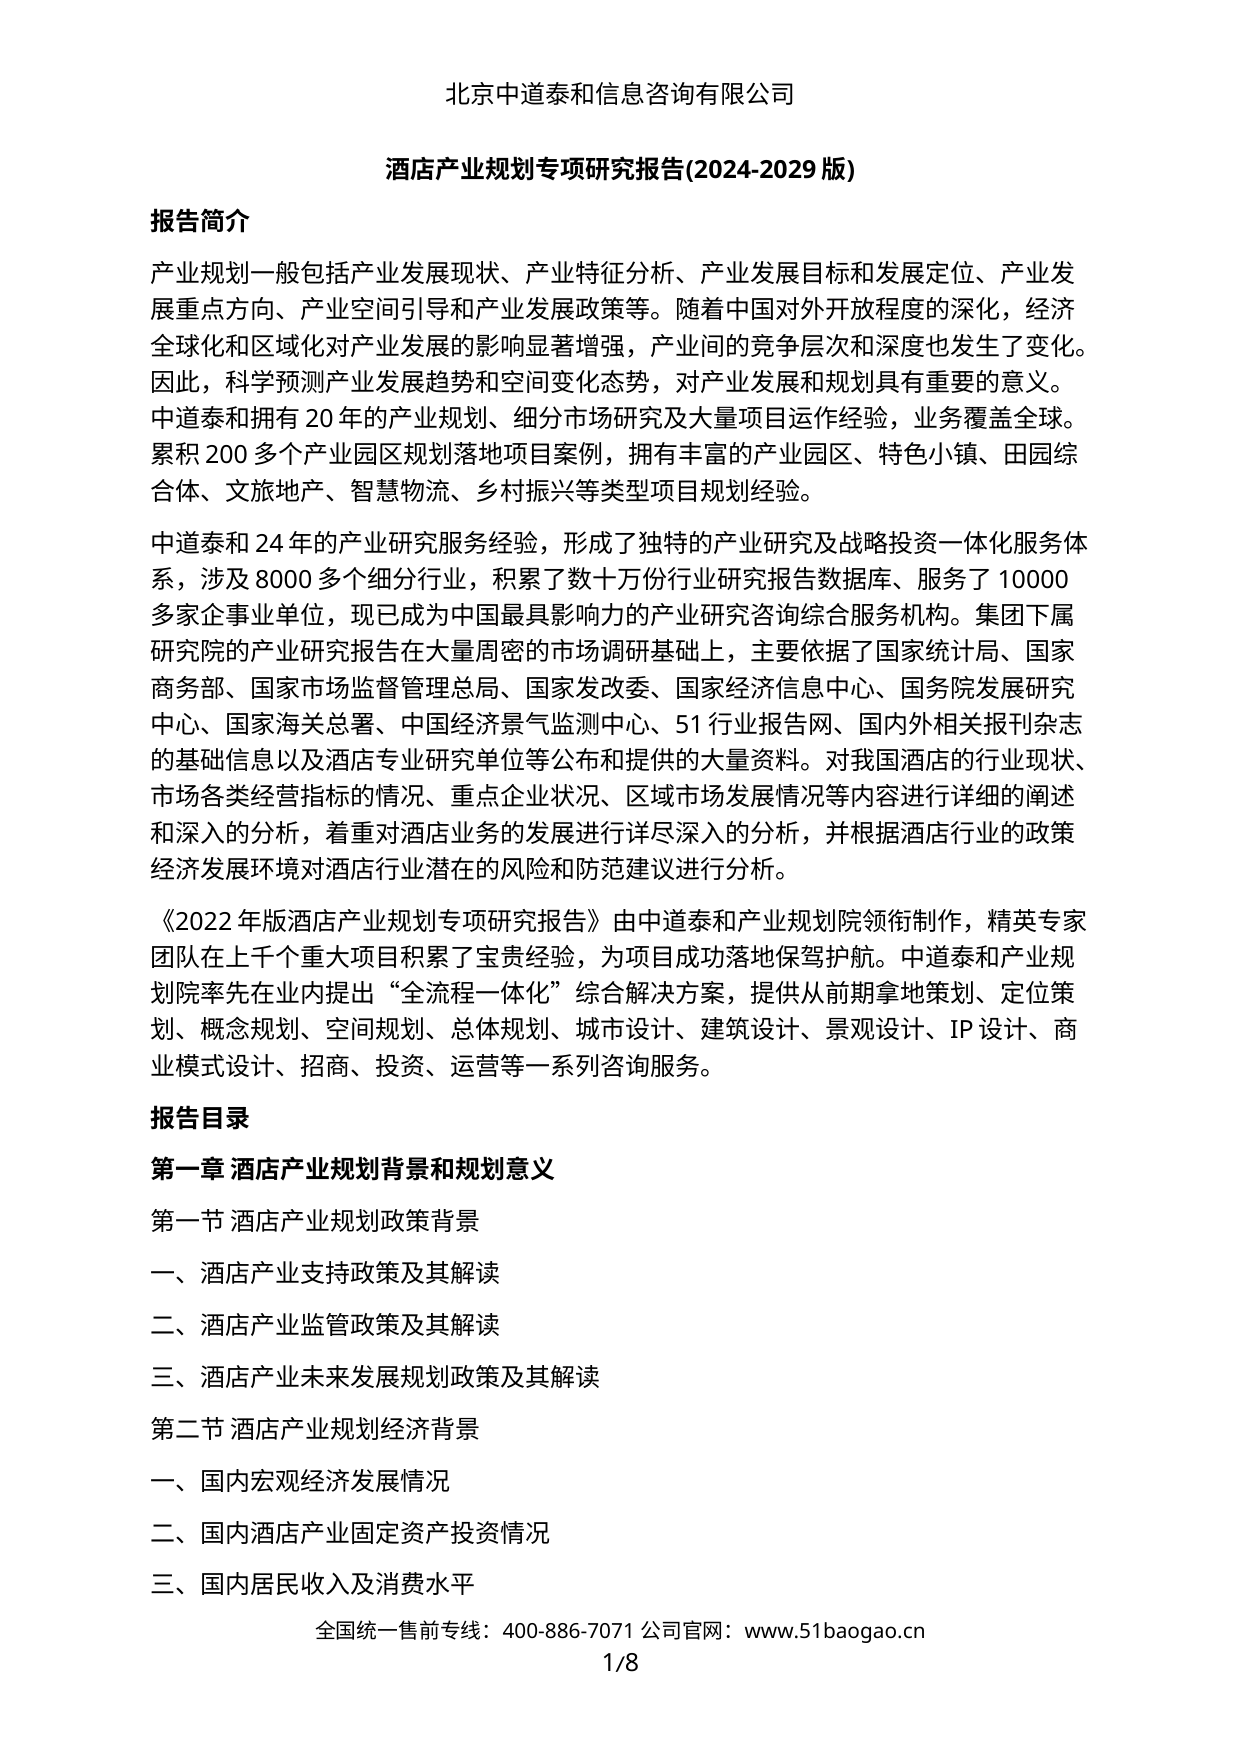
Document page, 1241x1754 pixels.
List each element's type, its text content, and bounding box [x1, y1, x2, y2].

text 第二节 酒店产业规划经济背景 [150, 1409, 1090, 1446]
text 二、酒店产业监管政策及其解读 [150, 1306, 1090, 1342]
text 中道泰和24年的产业研究服务经验，形成了独特的产业研究及战略投资一体化服务体系，涉及8000多个细分行业，积累了数十万份行业研究报告数据库、服务了10000多家企事业单位，现已成为中国最具影响力的产业研究咨询综合服务机构。集团下属研究院的产业研究报告在大量周密的市场调研基础上，主要依据了国家统计局、国家商务部、国家市场监督管理总局、国家发改委、国家经济信息中心、国务院发展研究中心、国家海关总署、中国经济景气监测中心、51行业报告网、国内外相关报刊杂志的基础信息以及酒店专业研究单位等公布和提供的大量资料。对我国酒店的行业现状、市场各类经营指标的情况、重点企业状况、区域市场发展情况等内容进行详细的阐述和深入的分析，着重对酒店业务的发展进行详尽深入的分析，并根据酒店行业的政策经济发展环境对酒店行业潜在的风险和防范建议进行分析。 [150, 523, 1090, 886]
text 一、国内宏观经济发展情况 [150, 1461, 1090, 1497]
text 《2022年版酒店产业规划专项研究报告》由中道泰和产业规划院领衔制作，精英专家团队在上千个重大项目积累了宝贵经验，为项目成功落地保驾护航。中道泰和产业规划院率先在业内提出“全流程一体化”综合解决方案，提供从前期拿地策划、定位策划、概念规划、空间规划、总体规划、城市设计、建筑设计、景观设计、IP设计、商业模式设计、招商、投资、运营等一系列咨询服务。 [150, 901, 1090, 1082]
text 第一章 酒店产业规划背景和规划意义 [150, 1150, 1090, 1186]
text 一、酒店产业支持政策及其解读 [150, 1254, 1090, 1290]
text 酒店产业规划专项研究报告(2024-2029版) [150, 150, 1090, 186]
text 二、国内酒店产业固定资产投资情况 [150, 1513, 1090, 1549]
text 第一节 酒店产业规划政策背景 [150, 1202, 1090, 1238]
text 报告目录 [150, 1098, 1090, 1134]
text 产业规划一般包括产业发展现状、产业特征分析、产业发展目标和发展定位、产业发展重点方向、产业空间引导和产业发展政策等。随着中国对外开放程度的深化，经济全球化和区域化对产业发展的影响显著增强，产业间的竞争层次和深度也发生了变化。因此，科学预测产业发展趋势和空间变化态势，对产业发展和规划具有重要的意义。中道泰和拥有20年的产业规划、细分市场研究及大量项目运作经验，业务覆盖全球。累积200多个产业园区规划落地项目案例，拥有丰富的产业园区、特色小镇、田园综合体、文旅地产、智慧物流、乡村振兴等类型项目规划经验。 [150, 254, 1090, 507]
text 三、酒店产业未来发展规划政策及其解读 [150, 1357, 1090, 1394]
text 报告简介 [150, 202, 1090, 238]
text 三、国内居民收入及消费水平 [150, 1565, 1090, 1601]
